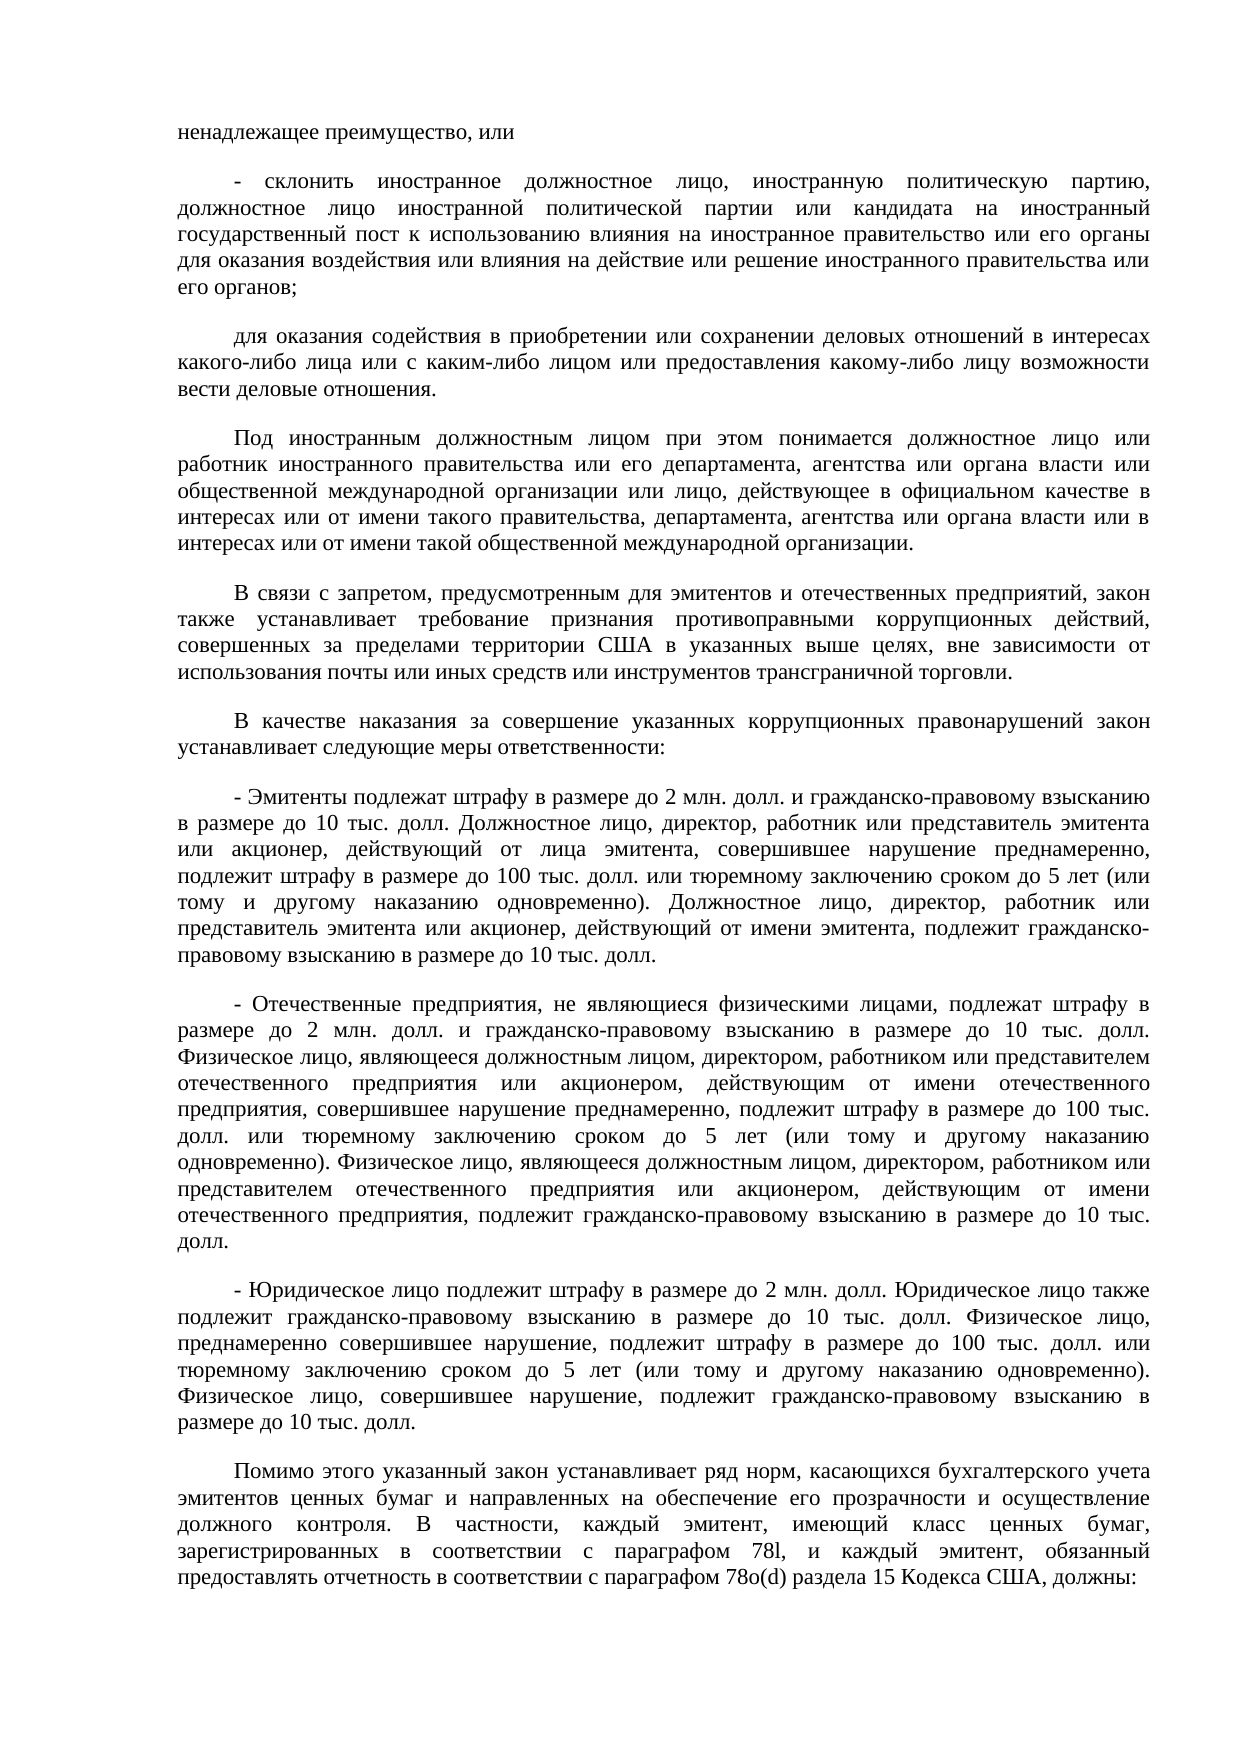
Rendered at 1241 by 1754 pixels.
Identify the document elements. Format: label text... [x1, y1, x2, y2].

text для оказания содействия в приобретении или сохранении деловых отношений в интересах какого-либо лица или с каким-либо лицом или предоставления какому-либо лицу возможности вести деловые отношения. [177, 322, 1152, 401]
text Помимо этого указанный закон устанавливает ряд норм, касающихся бухгалтерского учета эмитентов ценных бумаг и направленных на обеспечение его прозрачности и осуществление должного контроля. В частности, каждый эмитент, имеющий класс ценных бумаг, зарегистрированных в соответствии с параграфом 78l, и каждый эмитент, обязанный предоставлять отчетность в соответствии с параграфом 78o(d) раздела 15 Кодекса США, должны: [177, 1458, 1152, 1589]
text В связи с запретом, предусмотренным для эмитентов и отечественных предприятий, закон также устанавливает требование признания противоправными коррупционных действий, совершенных за пределами территории США в указанных выше целях, вне зависимости от использования почты или иных средств или инструментов трансграничной торговли. [177, 579, 1152, 684]
text Под иностранным должностным лицом при этом понимается должностное лицо или работник иностранного правительства или его департамента, агентства или органа власти или общественной международной организации или лицо, действующее в официальном качестве в интересах или от имени такого правительства, департамента, агентства или органа власти или в интересах или от имени такой общественной международной организации. [177, 424, 1152, 556]
text В качестве наказания за совершение указанных коррупционных правонарушений закон устанавливает следующие меры ответственности: [177, 707, 1152, 760]
text - Юридическое лицо подлежит штрафу в размере до 2 млн. долл. Юридическое лицо также подлежит гражданско-правовому взысканию в размере до 10 тыс. долл. Физическое лицо, преднамеренно совершившее нарушение, подлежит штрафу в размере до 100 тыс. долл. или тюремному заключению сроком до 5 лет (или тому и другому наказанию одновременно). Физическое лицо, совершившее нарушение, подлежит гражданско-правовому взысканию в размере до 10 тыс. долл. [177, 1277, 1152, 1435]
text - Эмитенты подлежат штрафу в размере до 2 млн. долл. и гражданско-правовому взысканию в размере до 10 тыс. долл. Должностное лицо, директор, работник или представитель эмитента или акционер, действующий от лица эмитента, совершившее нарушение преднамеренно, подлежит штрафу в размере до 100 тыс. долл. или тюремному заключению сроком до 5 лет (или тому и другому наказанию одновременно). Должностное лицо, директор, работник или представитель эмитента или акционер, действующий от имени эмитента, подлежит гражданско-правовому взысканию в размере до 10 тыс. долл. [177, 783, 1152, 967]
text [177, 118, 1152, 144]
text - Отечественные предприятия, не являющиеся физическими лицами, подлежат штрафу в размере до 2 млн. долл. и гражданско-правовому взысканию в размере до 10 тыс. долл. Физическое лицо, являющееся должностным лицом, директором, работником или представителем отечественного предприятия или акционером, действующим от имени отечественного предприятия, совершившее нарушение преднамеренно, подлежит штрафу в размере до 100 тыс. долл. или тюремному заключению сроком до 5 лет (или тому и другому наказанию одновременно). Физическое лицо, являющееся должностным лицом, директором, работником или представителем отечественного предприятия или акционером, действующим от имени отечественного предприятия, подлежит гражданско-правовому взысканию в размере до 10 тыс. долл. [177, 990, 1152, 1254]
text - склонить иностранное должностное лицо, иностранную политическую партию, должностное лицо иностранной политической партии или кандидата на иностранный государственный пост к использованию влияния на иностранное правительство или его органы для оказания воздействия или влияния на действие или решение иностранного правительства или его органов; [177, 167, 1152, 299]
